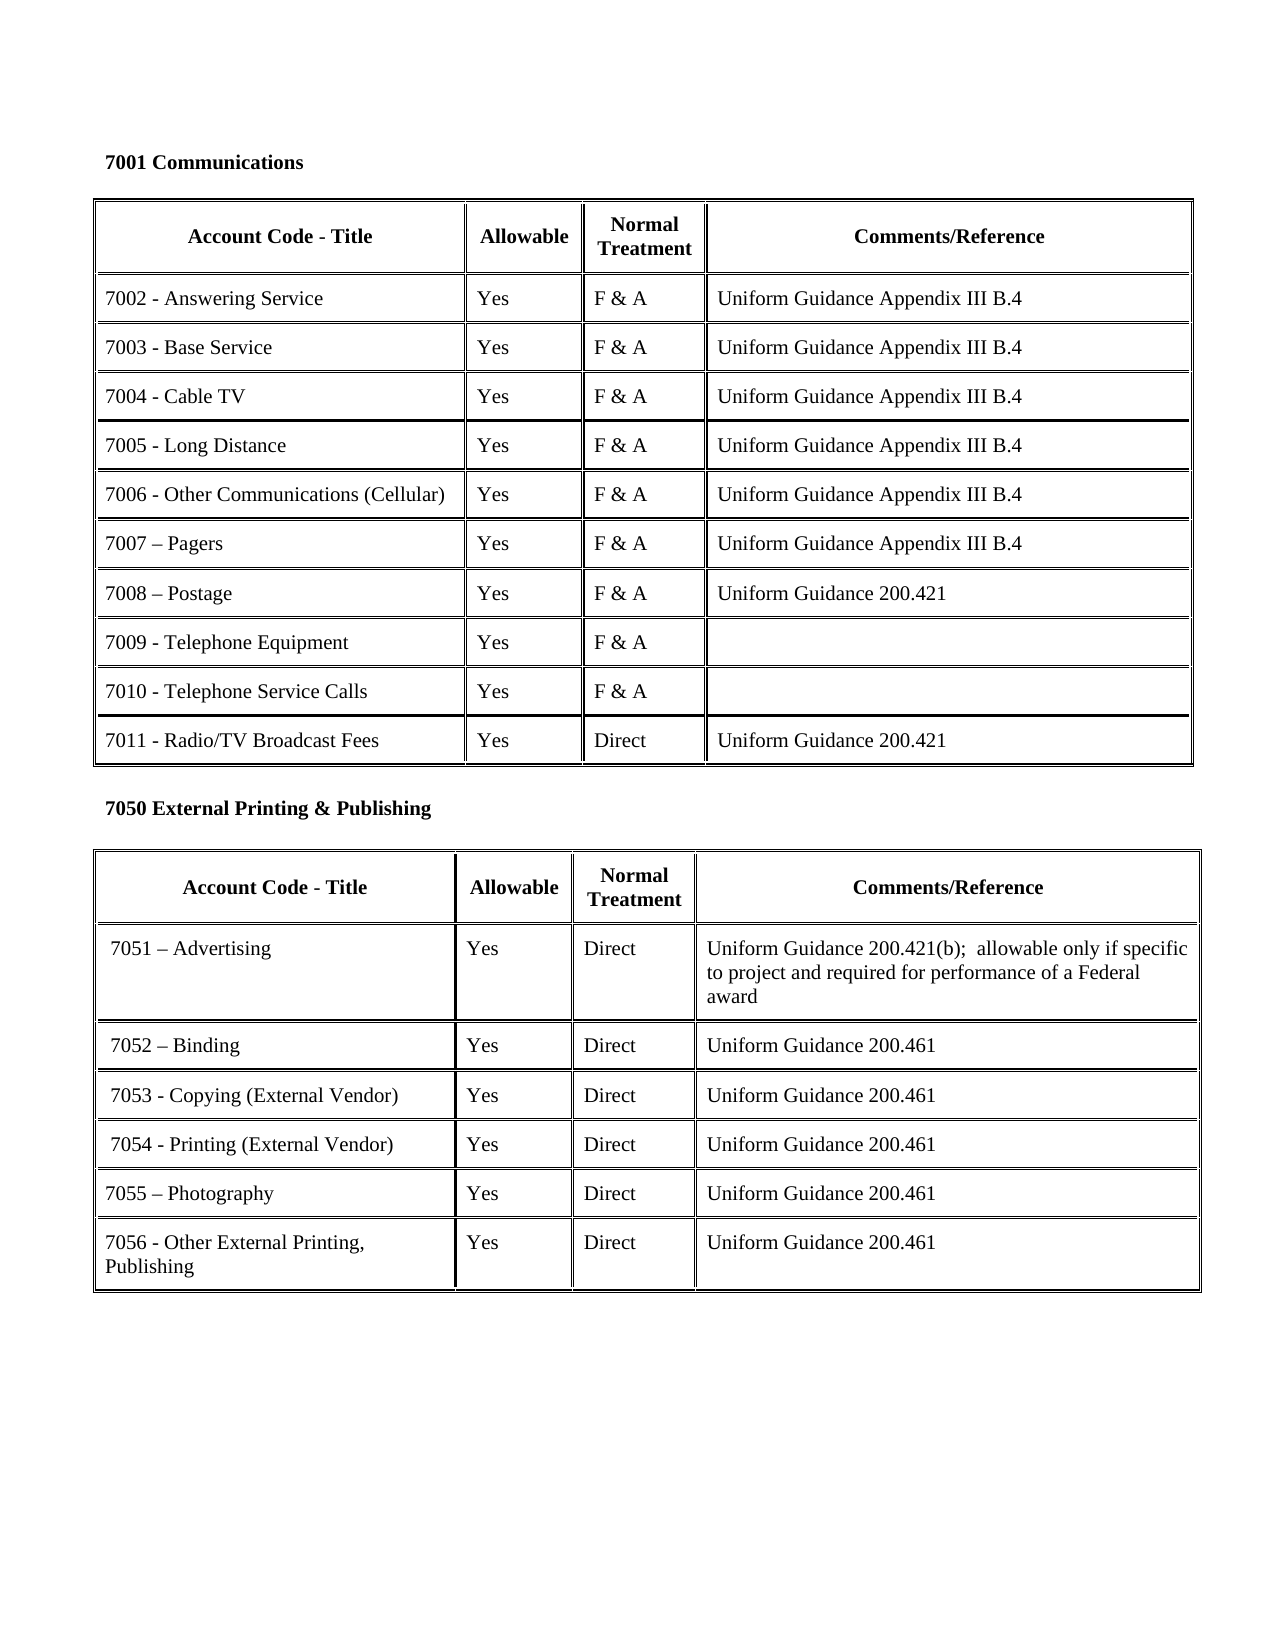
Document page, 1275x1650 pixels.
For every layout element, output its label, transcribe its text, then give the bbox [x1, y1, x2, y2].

table_cell Yes [467, 422, 581, 468]
table_cell Direct [574, 925, 694, 1019]
table_cell Uniform Guidance 200.421 [708, 566, 1191, 616]
table_cell Uniform Guidance 200.461 [696, 1167, 1200, 1216]
table_header Comments/Reference [706, 202, 1191, 271]
table_cell 7008 – Postage [96, 566, 464, 616]
table_cell Yes [457, 1072, 571, 1117]
table_header Allowable [466, 200, 583, 271]
table_cell 7011 - Radio/TV Broadcast Fees [96, 714, 466, 763]
table_cell Yes [455, 1219, 573, 1289]
table_cell Yes [467, 472, 581, 517]
table_cell Direct [574, 1170, 694, 1216]
table_cell [706, 665, 1192, 714]
table_cell 7002 - Answering Service [96, 271, 464, 321]
table_cell Yes [467, 521, 581, 566]
table_cell F & A [585, 422, 704, 468]
table_cell 7051 – Advertising [94, 922, 455, 1019]
table_cell Uniform Guidance 200.421(b); allowable only if specific to project and required for performance of a Federal award [696, 922, 1200, 1019]
table_cell Yes [467, 324, 581, 370]
table_cell F & A [585, 472, 704, 517]
table_cell Uniform Guidance Appendix III B.4 [708, 517, 1191, 566]
table_cell 7005 - Long Distance [96, 419, 464, 468]
table_cell Yes [457, 1121, 571, 1167]
table_cell Yes [467, 570, 581, 616]
table_cell Uniform Guidance 200.461 [697, 1118, 1199, 1167]
table_cell 7056 - Other External Printing, Publishing [94, 1216, 455, 1289]
table_cell 7053 - Copying (External Vendor) [96, 1068, 454, 1117]
table_cell Uniform Guidance Appendix III B.4 [706, 321, 1192, 370]
table_header Normal Treatment [573, 852, 696, 922]
table_cell 7006 - Other Communications (Cellular) [96, 468, 464, 517]
table_cell 7009 - Telephone Equipment [94, 616, 466, 665]
table_cell Uniform Guidance Appendix III B.4 [708, 271, 1191, 321]
table_header Account Code - Title [96, 202, 466, 271]
table_cell F & A [585, 570, 704, 616]
table_cell F & A [585, 521, 704, 566]
table_cell Uniform Guidance 200.461 [696, 1216, 1200, 1289]
table_cell F & A [585, 275, 704, 321]
table_cell Direct [574, 1023, 694, 1068]
table_cell Uniform Guidance Appendix III B.4 [706, 370, 1192, 419]
table_header Allowable [455, 852, 573, 922]
table_cell Direct [574, 1072, 694, 1117]
table_cell F & A [585, 619, 704, 665]
table_cell 7007 – Pagers [96, 517, 464, 566]
table_cell 7055 – Photography [94, 1167, 455, 1216]
table_cell Uniform Guidance 200.421 [706, 714, 1191, 763]
text 7050 External Printing & Publishing [105, 795, 1170, 819]
table_cell Yes [457, 1023, 571, 1068]
table_cell Uniform Guidance Appendix III B.4 [708, 468, 1191, 517]
table_header Normal Treatment [583, 200, 706, 271]
text 7001 Communications [105, 150, 1170, 174]
table_cell 7010 - Telephone Service Calls [94, 665, 466, 714]
table_cell F & A [585, 668, 704, 714]
table_cell Yes [457, 925, 571, 1019]
table_cell 7052 – Binding [96, 1019, 454, 1068]
table_cell Uniform Guidance 200.461 [697, 1019, 1199, 1068]
table_cell Yes [457, 1170, 571, 1216]
table_cell Direct [583, 714, 706, 763]
table_cell Yes [467, 275, 581, 321]
table_cell 7054 - Printing (External Vendor) [96, 1118, 454, 1167]
table_cell Uniform Guidance 200.461 [697, 1068, 1199, 1117]
table_cell Uniform Guidance Appendix III B.4 [708, 419, 1191, 468]
table_cell Yes [467, 668, 581, 714]
table_cell 7003 - Base Service [94, 321, 466, 370]
table_header Account Code - Title [96, 852, 455, 922]
table_cell F & A [585, 324, 704, 370]
table_cell Direct [573, 1219, 696, 1289]
table_cell F & A [585, 373, 704, 419]
table_cell 7004 - Cable TV [94, 370, 466, 419]
table_cell Yes [466, 714, 583, 763]
table_cell Yes [467, 373, 581, 419]
table_header Comments/Reference [696, 852, 1199, 922]
table_cell Yes [467, 619, 581, 665]
table_cell Direct [574, 1121, 694, 1167]
table_cell [706, 616, 1192, 665]
